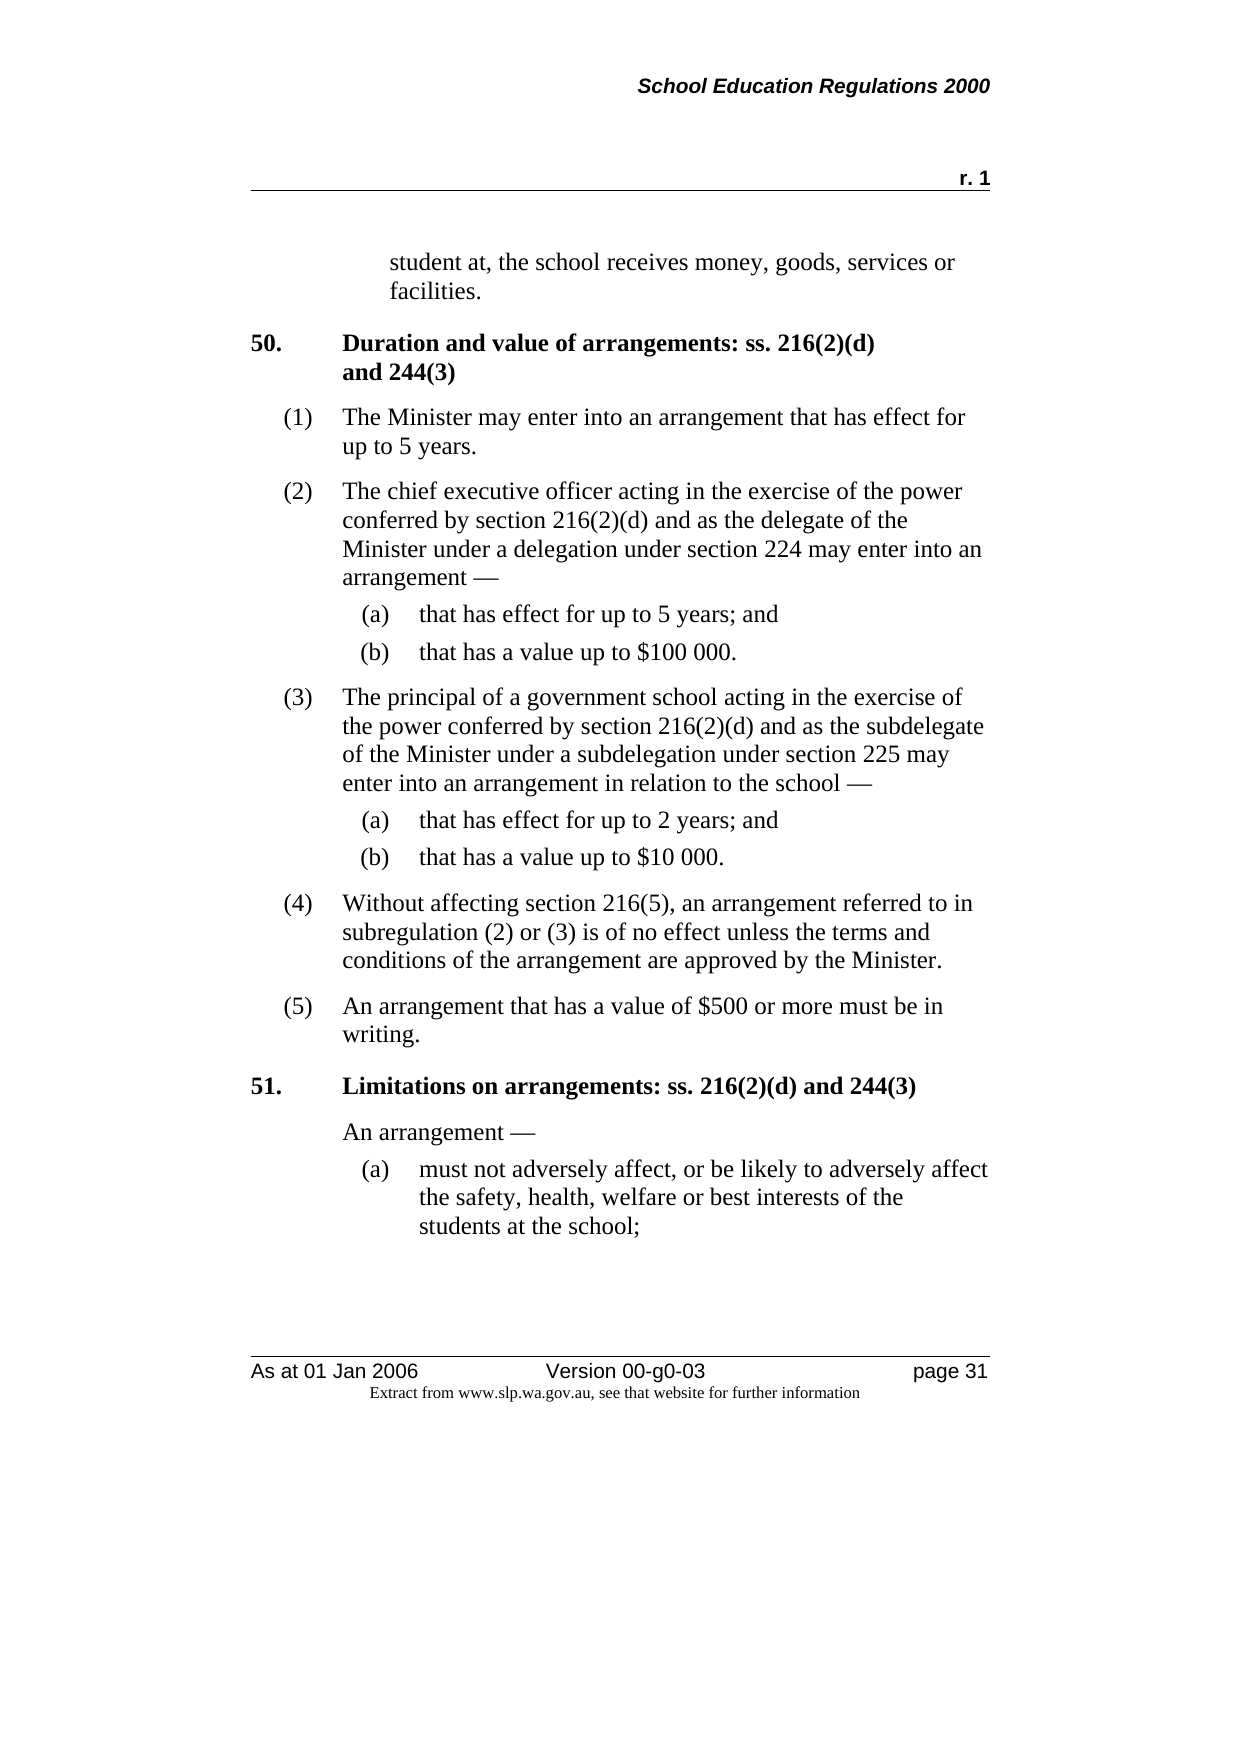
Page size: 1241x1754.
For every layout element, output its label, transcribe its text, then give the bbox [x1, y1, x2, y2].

text (b) that has a value up to $100 000. [251, 637, 990, 665]
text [251, 247, 990, 305]
text (a) must not adversely affect, or be likely to adversely affect the safety, health, welfare or best interests of the students at the school; [251, 1154, 990, 1240]
text (3) The principal of a government school acting in the exercise of the power conferred by section 216(2)(d) and as the subdelegate of the Minister under a subdelegation under section 225 may enter into an arrangement in relation to the school — [251, 682, 990, 797]
text (a) that has effect for up to 5 years; and [251, 599, 990, 628]
text (4) Without affecting section 216(5), an arrangement referred to in subregulation (2) or (3) is of no effect unless the terms and conditions of the arrangement are approved by the Minister. [251, 888, 990, 974]
text (1) The Minister may enter into an arrangement that has effect for up to 5 years. [251, 402, 990, 459]
text An arrangement — [251, 1117, 990, 1145]
subtitle 51. Limitations on arrangements: ss. 216(2)(d) and 244(3) [251, 1071, 990, 1100]
text (5) An arrangement that has a value of $500 or more must be in writing. [251, 991, 990, 1048]
subtitle 50. Duration and value of arrangements: ss. 216(2)(d) and 244(3) [251, 328, 990, 385]
text (2) The chief executive officer acting in the exercise of the power conferred by section 216(2)(d) and as the delegate of the Minister under a delegation under section 224 may enter into an arrangement — [251, 476, 990, 591]
text (a) that has effect for up to 2 years; and [251, 805, 990, 834]
text (b) that has a value up to $10 000. [251, 842, 990, 871]
